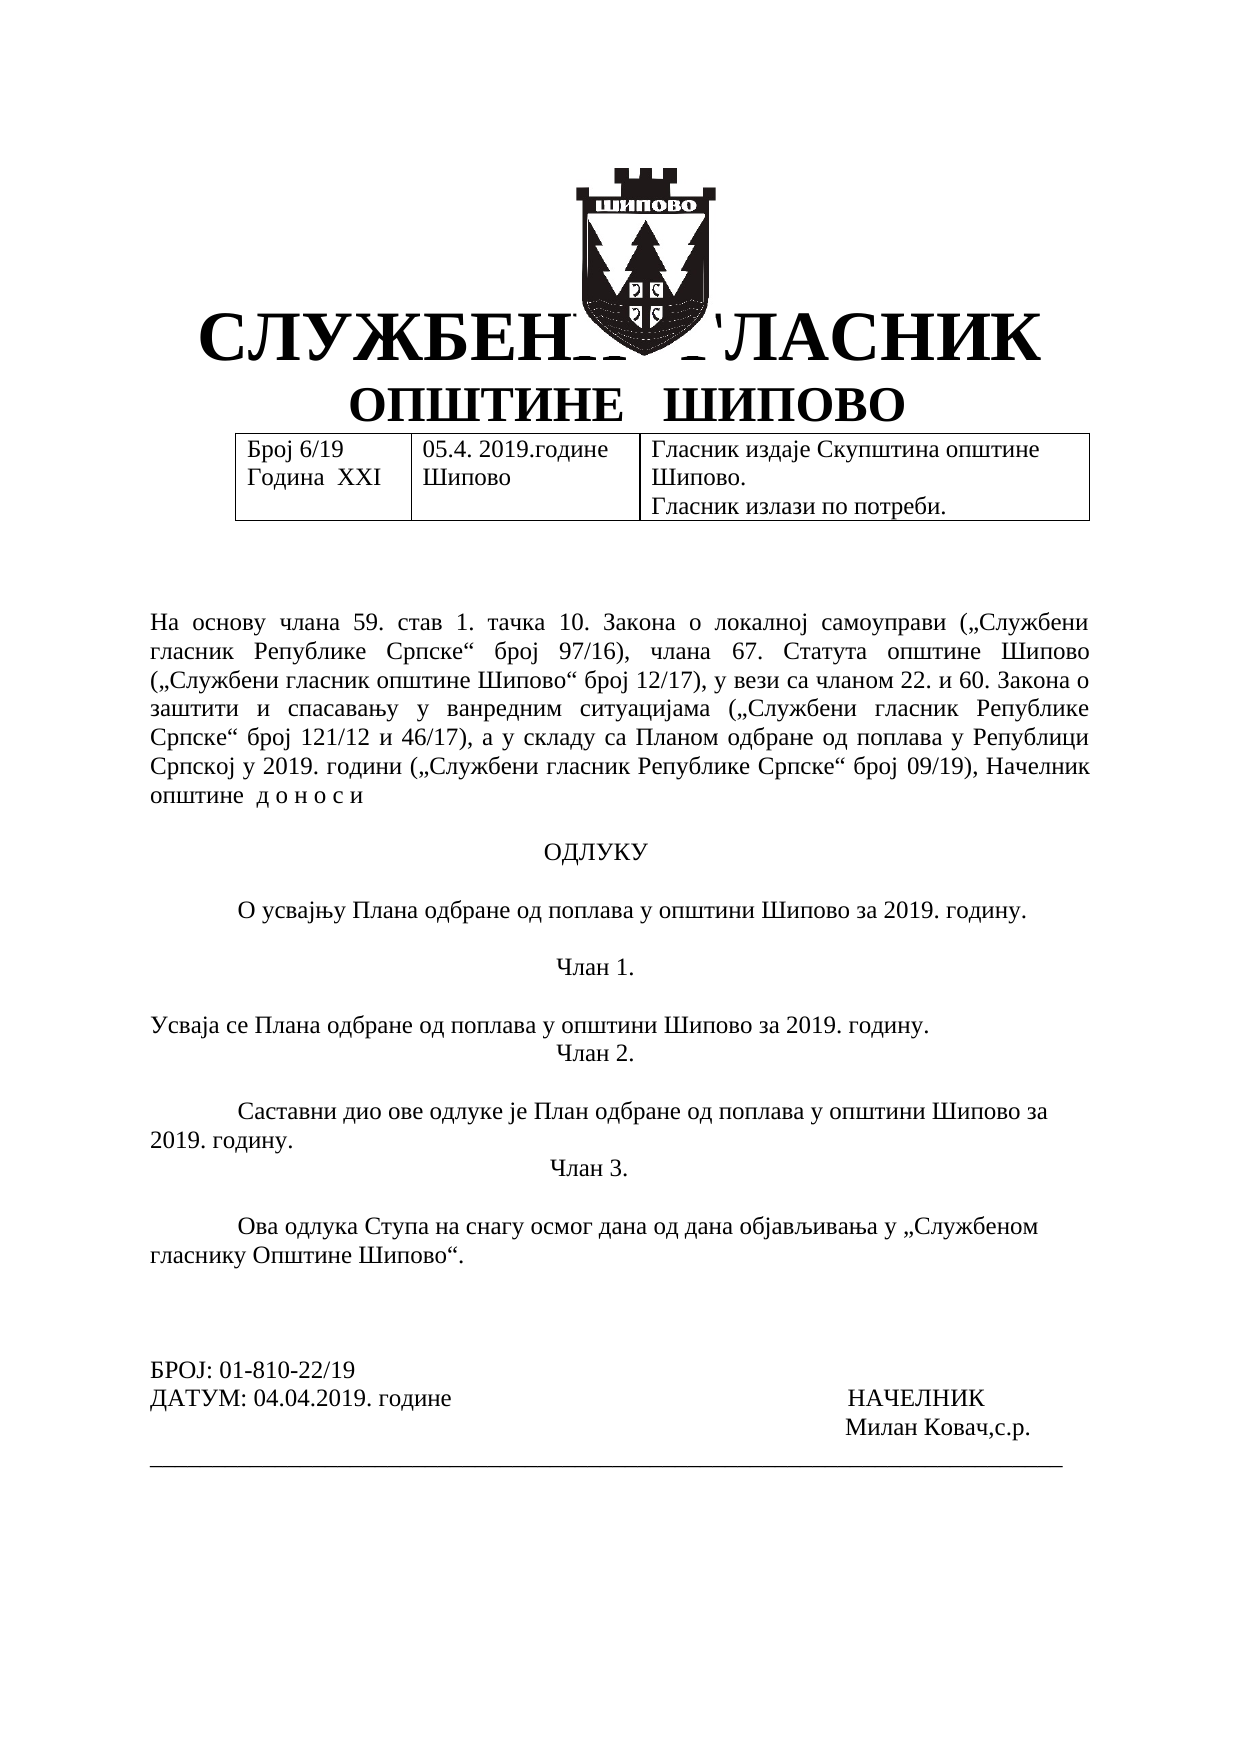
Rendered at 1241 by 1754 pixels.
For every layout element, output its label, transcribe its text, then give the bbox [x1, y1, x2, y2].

text ОПШТИНЕ ШИПОВО [150, 375, 1090, 433]
text БРОЈ: 01-810-22/19 [150, 1355, 1090, 1383]
picture [576, 168, 716, 356]
text ДАТУМ: 04.04.2019. године НАЧЕЛНИК [150, 1383, 1090, 1412]
text Саставни дио ове одлуке је План одбране од поплава у општини Шипово за 2019. годину. [150, 1096, 1090, 1153]
text _________________________________________________________________________ [150, 1441, 1090, 1470]
table_header 05.4. 2019.године Шипово [412, 434, 639, 520]
text Члан 1. [150, 952, 1090, 981]
text Усваја се Плана одбране од поплава у општини Шипово за 2019. годину. [150, 1010, 1090, 1038]
table_header Број 6/19 Година XXI [236, 434, 411, 520]
table_header Гласник издаје Скупштина општине Шипово. Гласник излази по потреби. [641, 434, 1089, 520]
text На основу члана 59. став 1. тачка 10. Закона о локалној самоуправи („Службени гласник Републике Српске“ број 97/16), члана 67. Статута општине Шипово („Службени гласник општине Шипово“ број 12/17), у вези са чланом 22. и 60. Закона о заштити и спасавању у ванредним ситуацијама („Службени гласник Републике Српске“ број 121/12 и 46/17), а у складу са Планом одбране од поплава у Републици Српској у 2019. години („Службени гласник Републике Српске“ број 09/19), Начелник општине д о н о с и [150, 607, 1090, 808]
text ОДЛУКУ [150, 837, 1090, 866]
text O усвајњу Плана одбране од поплава у општини Шипово за 2019. годину. [150, 895, 1090, 923]
text Ова одлука Ступа на снагу осмог дана од дана објављивања у „Службеном гласнику Општине Шипово“. [150, 1211, 1090, 1268]
text Члан 3. [150, 1153, 1090, 1182]
text Милан Ковач,с.р. [150, 1412, 1090, 1441]
text СЛУЖБЕНИ ГЛАСНИК [150, 265, 1090, 375]
text Члан 2. [150, 1038, 1090, 1067]
